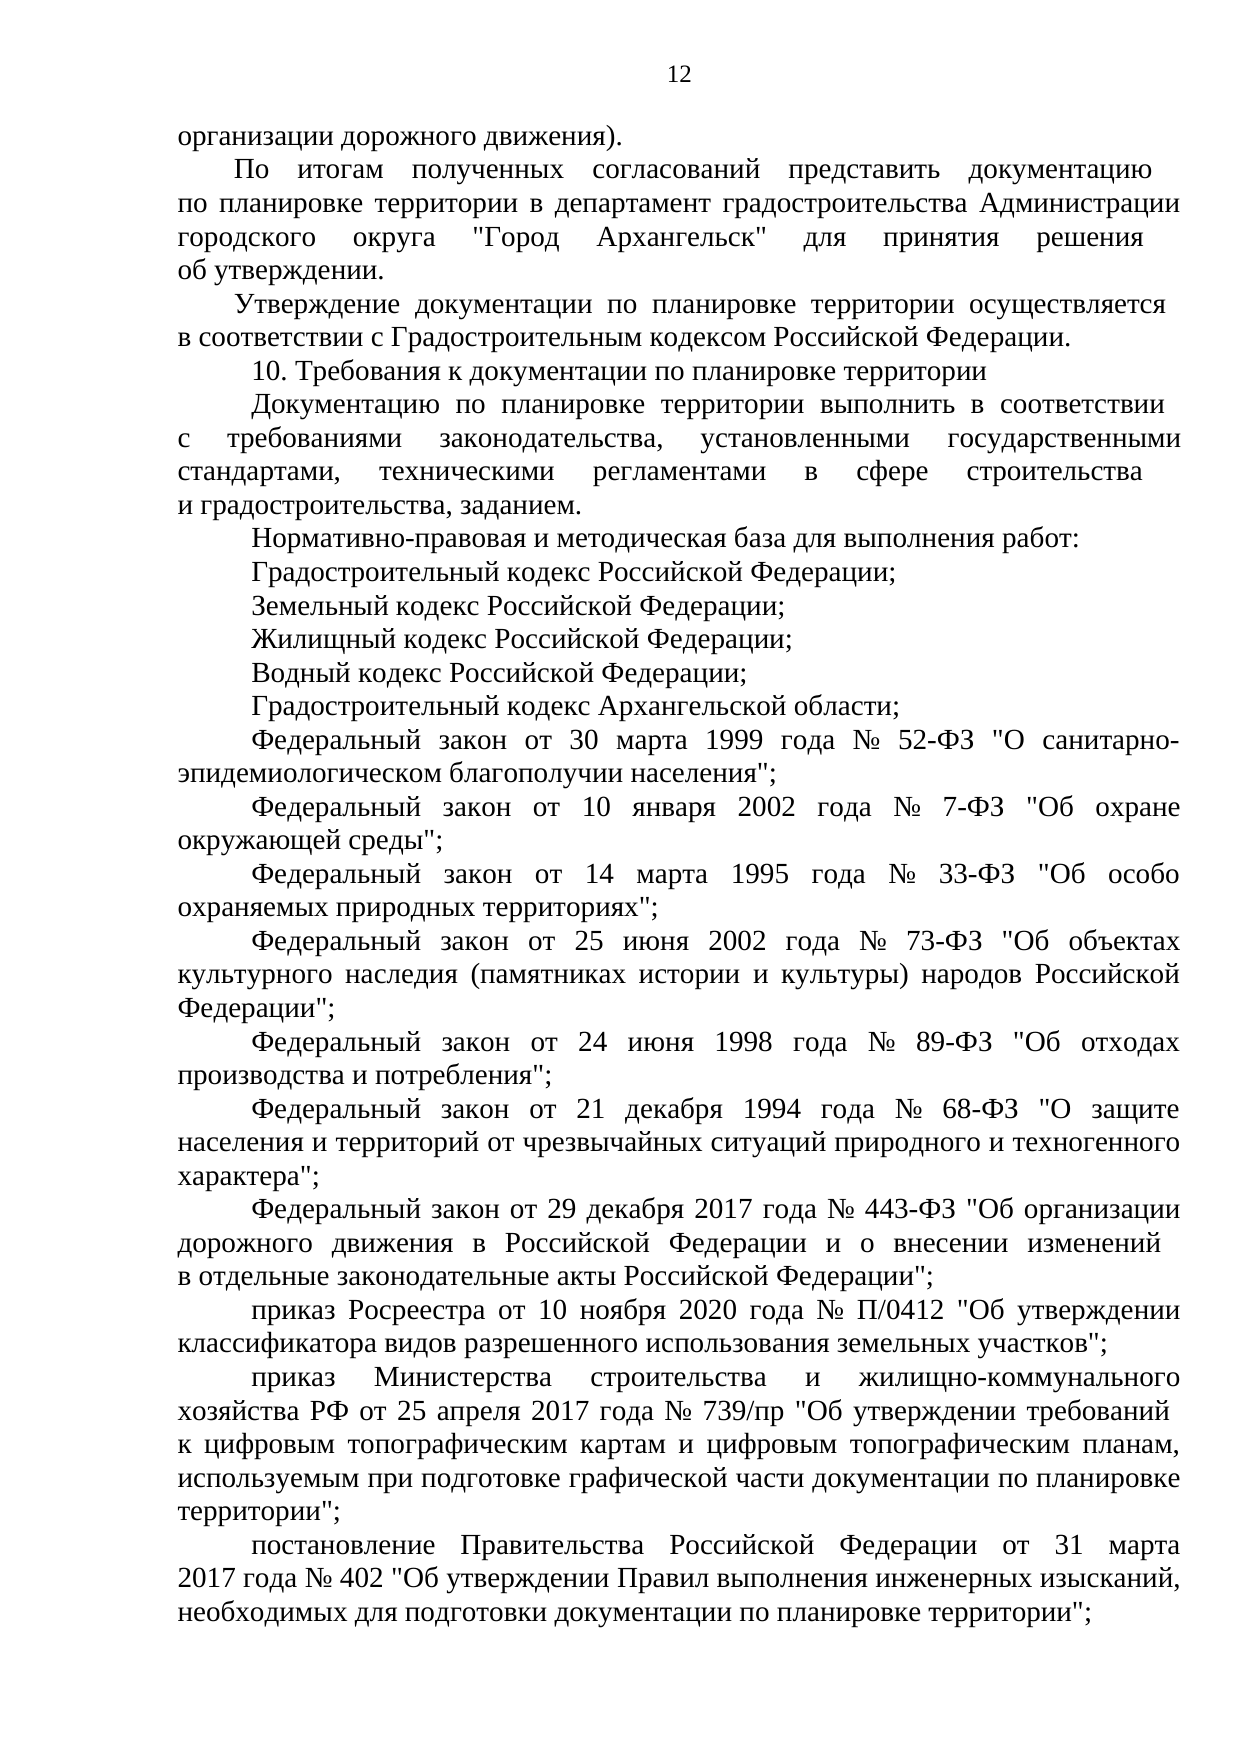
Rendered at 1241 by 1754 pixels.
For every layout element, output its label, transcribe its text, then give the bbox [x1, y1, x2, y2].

text Федеральный закон от 25 июня 2002 года № 73-ФЗ "Об объектах культурного наследия (памятниках истории и культуры) народов Российской Федерации"; [177, 923, 1181, 1024]
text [177, 118, 1181, 152]
text Жилищный кодекс Российской Федерации; [177, 621, 1181, 655]
text Градостроительный кодекс Архангельской области; [177, 688, 1181, 722]
text Федеральный закон от 30 марта 1999 года № 52-ФЗ "О санитарно-эпидемиологическом благополучии населения"; [177, 722, 1181, 789]
text Документацию по планировке территории выполнить в соответствии с требованиями законодательства, установленными государственными стандартами, техническими регламентами в сфере строительства и градостроительства, заданием. [177, 386, 1181, 521]
text приказ Министерства строительства и жилищно-коммунального хозяйства РФ от 25 апреля 2017 года № 739/пр "Об утверждении требований к цифровым топографическим картам и цифровым топографическим планам, используемым при подготовке графической части документации по планировке территории"; [177, 1359, 1181, 1527]
text Федеральный закон от 21 декабря 1994 года № 68-ФЗ "О защите населения и территорий от чрезвычайных ситуаций природного и техногенного характера"; [177, 1091, 1181, 1191]
text приказ Росреестра от 10 ноября 2020 года № П/0412 "Об утверждении классификатора видов разрешенного использования земельных участков"; [177, 1292, 1181, 1359]
text 10. Требования к документации по планировке территории [177, 353, 1181, 386]
text Земельный кодекс Российской Федерации; [177, 588, 1181, 621]
text Водный кодекс Российской Федерации; [177, 655, 1181, 688]
text Нормативно-правовая и методическая база для выполнения работ: [177, 521, 1181, 554]
text Федеральный закон от 10 января 2002 года № 7-ФЗ "Об охране окружающей среды"; [177, 789, 1181, 856]
text Градостроительный кодекс Российской Федерации; [177, 554, 1181, 588]
text Федеральный закон от 24 июня 1998 года № 89-ФЗ "Об отходах производства и потребления"; [177, 1024, 1181, 1091]
text Утверждение документации по планировке территории осуществляется в соответствии с Градостроительным кодексом Российской Федерации. [177, 286, 1181, 353]
text Федеральный закон от 14 марта 1995 года № 33-ФЗ "Об особо охраняемых природных территориях"; [177, 856, 1181, 923]
text По итогам полученных согласований представить документацию по планировке территории в департамент градостроительства Администрации городского округа "Город Архангельск" для принятия решения об утверждении. [177, 152, 1181, 286]
text постановление Правительства Российской Федерации от 31 марта 2017 года № 402 "Об утверждении Правил выполнения инженерных изысканий, необходимых для подготовки документации по планировке территории"; [177, 1527, 1181, 1627]
text Федеральный закон от 29 декабря 2017 года № 443-ФЗ "Об организации дорожного движения в Российской Федерации и о внесении изменений в отдельные законодательные акты Российской Федерации"; [177, 1191, 1181, 1292]
